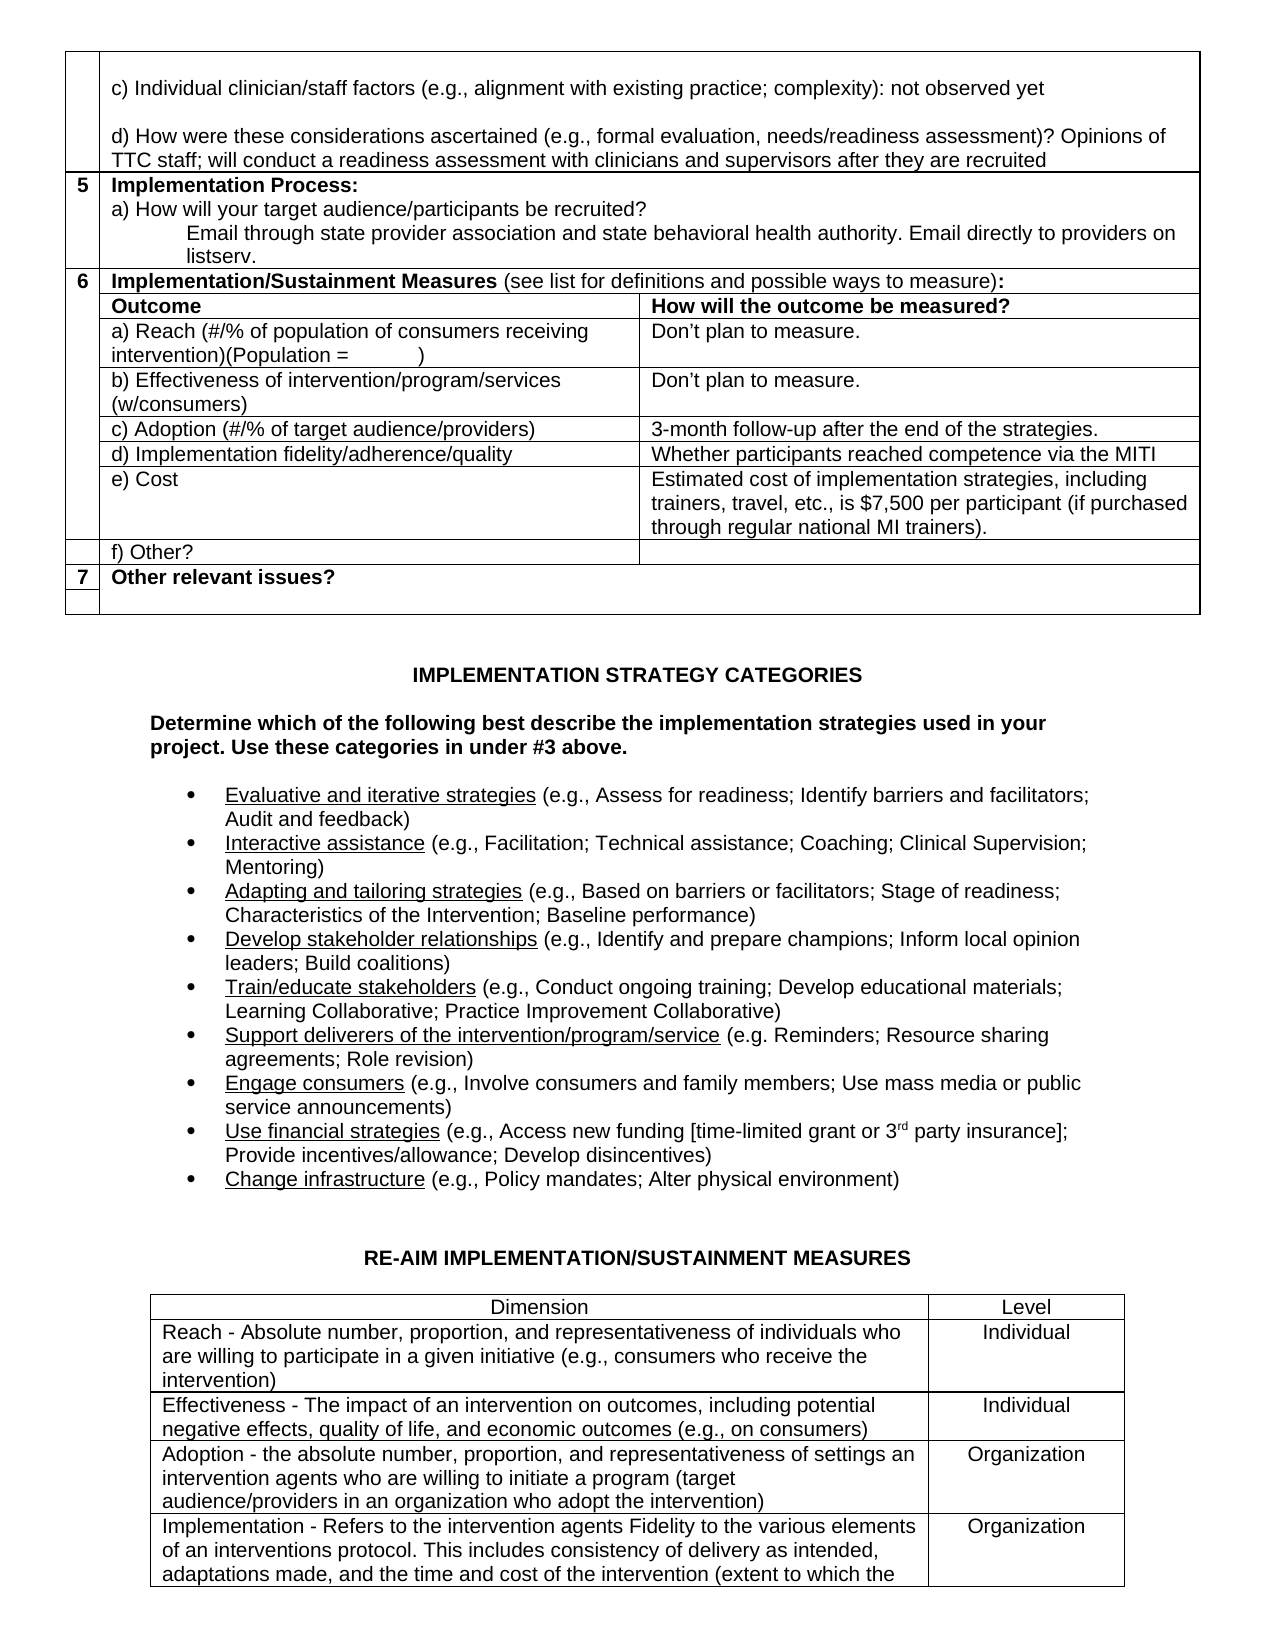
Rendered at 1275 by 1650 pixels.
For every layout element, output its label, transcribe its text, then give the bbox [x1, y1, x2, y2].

table_cell 5 [66, 173, 99, 268]
list Support deliverers of the intervention/program/service (e.g. Reminders; Resource sharing agreements; Role revision) [187, 1023, 1125, 1071]
table_cell How will the outcome be measured? [640, 294, 1199, 318]
table_cell Reach - Absolute number, proportion, and representativeness of individuals who are willing to participate in a given initiative (e.g., consumers who receive the intervention) [151, 1320, 928, 1391]
table_cell f) Other? [100, 540, 639, 564]
table_cell b) Effectiveness of intervention/program/services (w/consumers) [100, 368, 639, 416]
list Change infrastructure (e.g., Policy mandates; Alter physical environment) [187, 1167, 1125, 1191]
text Determine which of the following best describe the implementation strategies used in your project. Use these categories in under #3 above. [150, 711, 1125, 759]
list Evaluative and iterative strategies (e.g., Assess for readiness; Identify barriers and facilitators; Audit and feedback) [187, 783, 1125, 831]
list Develop stakeholder relationships (e.g., Identify and prepare champions; Inform local opinion leaders; Build coalitions) [187, 927, 1125, 975]
table_cell c) Adoption (#/% of target audience/providers) [100, 417, 639, 441]
table_cell Implementation/Sustainment Measures (see list for definitions and possible ways to measure): [100, 269, 1199, 293]
table_cell Effectiveness - The impact of an intervention on outcomes, including potential negative effects, quality of life, and economic outcomes (e.g., on consumers) [151, 1393, 928, 1440]
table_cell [100, 52, 1199, 171]
table_header Level [929, 1295, 1124, 1318]
text RE-AIM IMPLEMENTATION/SUSTAINMENT MEASURES [150, 1246, 1125, 1269]
table_cell Estimated cost of implementation strategies, including trainers, travel, etc., is $7,500 per participant (if purchased through regular national MI trainers). [640, 467, 1199, 539]
table_cell a) Reach (#/% of population of consumers receiving intervention)(Population = ) [100, 319, 639, 367]
table_cell [640, 540, 1199, 564]
table_cell [66, 590, 99, 614]
table_cell Whether participants reached competence via the MITI [640, 442, 1199, 466]
table_cell e) Cost [100, 467, 639, 539]
list Use financial strategies (e.g., Access new funding [time-limited grant or 3rd party insurance]; Provide incentives/allowance; Develop disincentives) [187, 1119, 1125, 1167]
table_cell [151, 1514, 928, 1586]
table_cell [66, 540, 99, 564]
table_cell 7 [66, 565, 99, 589]
text IMPLEMENTATION STRATEGY CATEGORIES [150, 663, 1125, 687]
list Interactive assistance (e.g., Facilitation; Technical assistance; Coaching; Clinical Supervision; Mentoring) [187, 831, 1125, 879]
list Train/educate stakeholders (e.g., Conduct ongoing training; Develop educational materials; Learning Collaborative; Practice Improvement Collaborative) [187, 975, 1125, 1023]
table_cell Don’t plan to measure. [640, 319, 1199, 367]
table_cell Implementation Process: a) How will your target audience/participants be recruited? Email through state provider association and state behavioral health authority. Email directly to providers on listserv. [100, 173, 1199, 268]
table_cell Individual [929, 1393, 1124, 1440]
table_cell 4 [66, 52, 99, 171]
table_cell Organization [929, 1514, 1124, 1586]
table_header Dimension [151, 1295, 928, 1318]
table_cell Outcome [100, 294, 639, 318]
table_cell Individual [929, 1320, 1124, 1391]
table_cell Other relevant issues? [100, 565, 1199, 614]
table_cell 3-month follow-up after the end of the strategies. [640, 417, 1199, 441]
table_cell Don’t plan to measure. [640, 368, 1199, 416]
table_cell Adoption - the absolute number, proportion, and representativeness of settings an intervention agents who are willing to initiate a program (target audience/providers in an organization who adopt the intervention) [151, 1441, 928, 1513]
table_cell 6 [66, 269, 99, 539]
list Engage consumers (e.g., Involve consumers and family members; Use mass media or public service announcements) [187, 1071, 1125, 1119]
table_cell Organization [929, 1441, 1124, 1513]
list Adapting and tailoring strategies (e.g., Based on barriers or facilitators; Stage of readiness; Characteristics of the Intervention; Baseline performance) [187, 879, 1125, 927]
table_cell d) Implementation fidelity/adherence/quality [100, 442, 639, 466]
